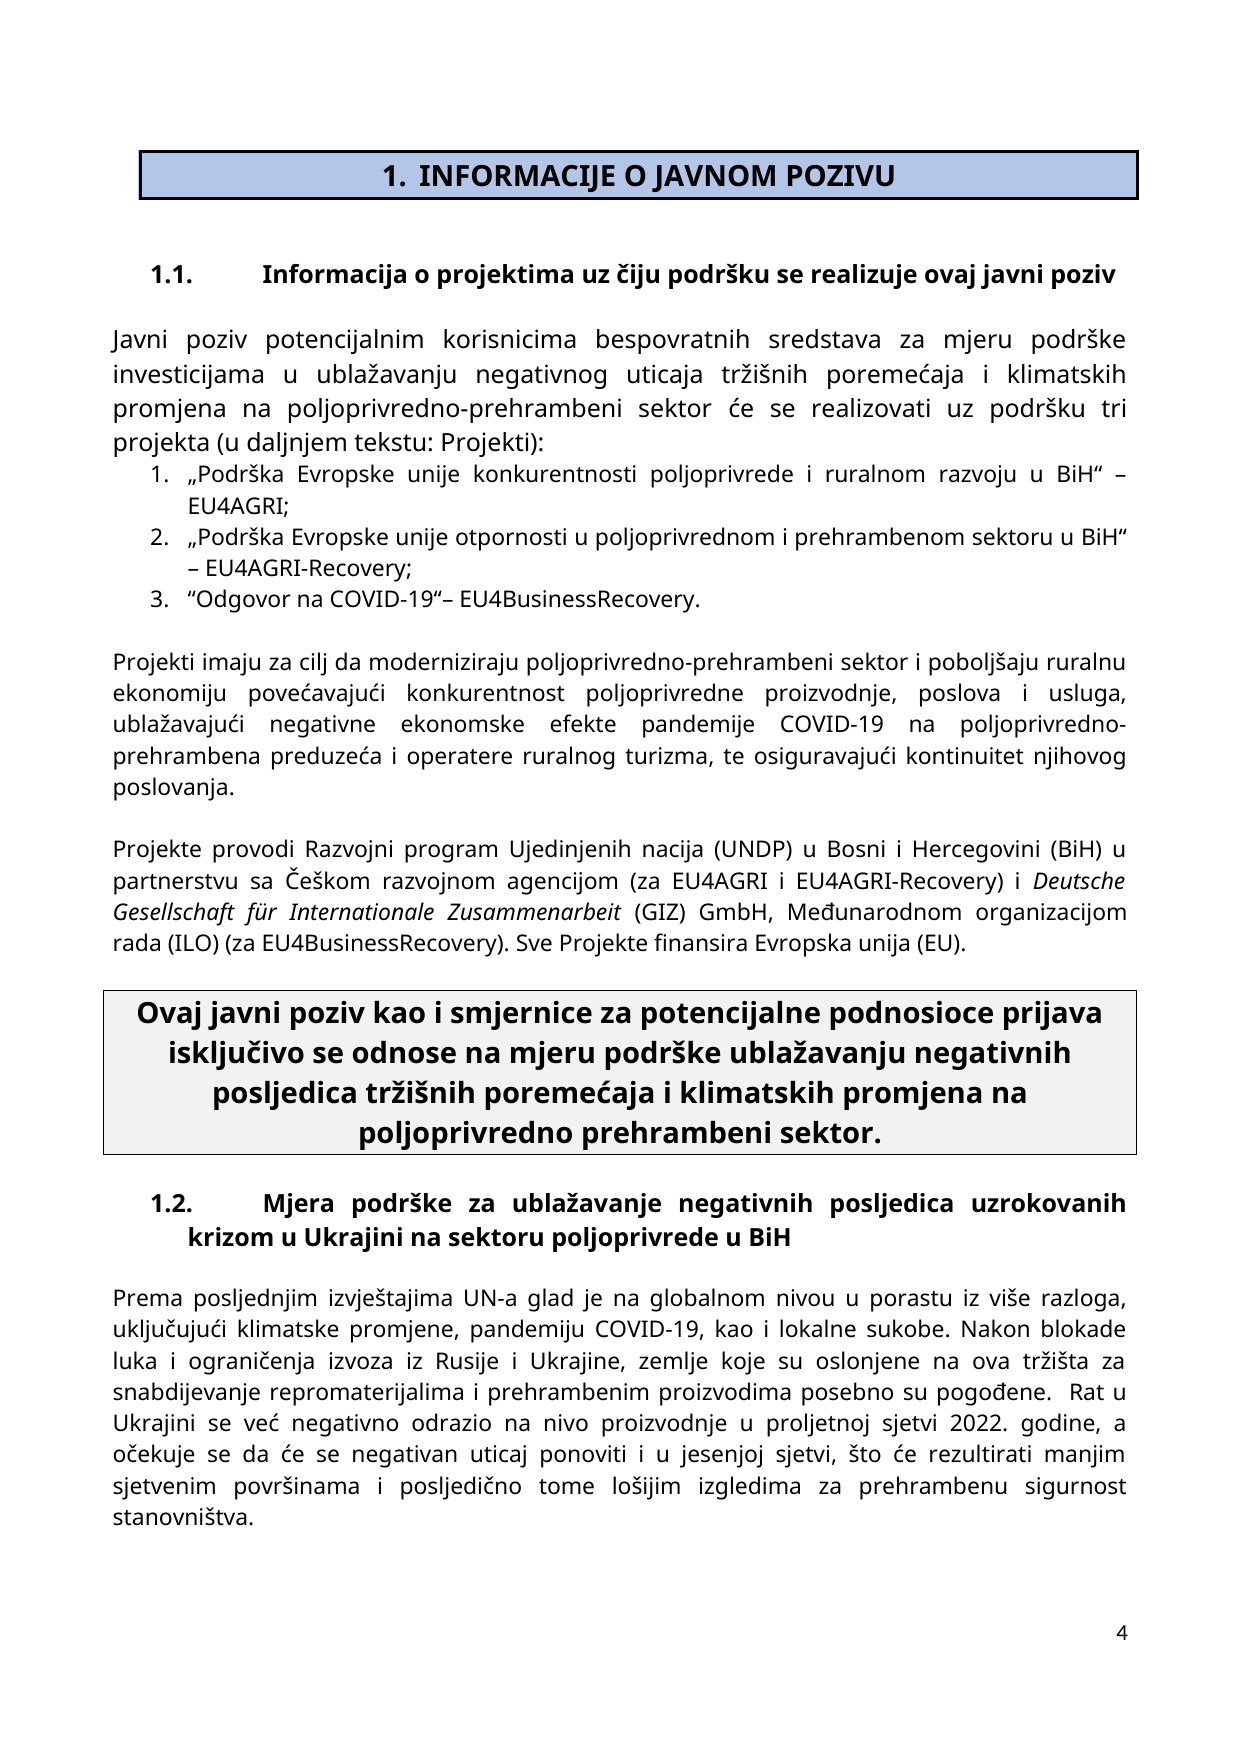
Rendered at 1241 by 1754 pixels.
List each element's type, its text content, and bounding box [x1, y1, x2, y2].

text Projekti imaju za cilj da moderniziraju poljoprivredno-prehrambeni sektor i poboljšaju ruralnu ekonomiju povećavajući konkurentnost poljoprivredne proizvodnje, poslova i usluga, ublažavajući negativne ekonomske efekte pandemije COVID-19 na poljoprivredno-prehrambena preduzeća i operatere ruralnog turizma, te osiguravajući kontinuitet njihovog poslovanja. [112, 646, 1128, 802]
list „Podrška Evropske unije konkurentnosti poljoprivrede i ruralnom razvoju u BiH“ – EU4AGRI; [150, 458, 1128, 521]
text Javni poziv potencijalnim korisnicima bespovratnih sredstava za mjeru podrške investicijama u ublažavanju negativnog uticaja tržišnih poremećaja i klimatskih promjena na poljoprivredno-prehrambeni sektor će se realizovati uz podršku tri projekta (u daljnjem tekstu: Projekti): [112, 322, 1128, 458]
text Projekte provodi Razvojni program Ujedinjenih nacija (UNDP) u Bosni i Hercegovini (BiH) u partnerstvu sa Češkom razvojnom agencijom (za EU4AGRI i EU4AGRI-Recovery) i Deutsche Gesellschaft für Internationale Zusammenarbeit (GIZ) GmbH, Međunarodnom organizacijom rada (ILO) (za EU4BusinessRecovery). Sve Projekte finansira Evropska unija (EU). [112, 833, 1128, 958]
subtitle Mjera podrške za ublažavanje negativnih posljedica uzrokovanih krizom u Ukrajini na sektoru poljoprivrede u BiH [150, 1186, 1128, 1254]
list „Podrška Evropske unije otpornosti u poljoprivrednom i prehrambenom sektoru u BiH“ – EU4AGRI-Recovery; [150, 521, 1128, 583]
text Ovaj javni poziv kao i smjernice za potencijalne podnosioce prijava [104, 991, 1136, 1029]
list INFORMACIJE O JAVNOM POZIVU [142, 153, 1136, 197]
subtitle Informacija o projektima uz čiju podršku se realizuje ovaj javni poziv [150, 257, 1128, 291]
text isključivo se odnose na mjeru podrške ublažavanju negativnih posljedica tržišnih poremećaja i klimatskih promjena na poljoprivredno prehrambeni sektor. [104, 1029, 1136, 1154]
list “Odgovor na COVID-19“– EU4BusinessRecovery. [150, 583, 1128, 615]
text Prema posljednjim izvještajima UN-a glad je na globalnom nivou u porastu iz više razloga, uključujući klimatske promjene, pandemiju COVID-19, kao i lokalne sukobe. Nakon blokade luka i ograničenja izvoza iz Rusije i Ukrajine, zemlje koje su oslonjene na ova tržišta za snabdijevanje repromaterijalima i prehrambenim proizvodima posebno su pogođene. Rat u Ukrajini se već negativno odrazio na nivo proizvodnje u proljetnoj sjetvi 2022. godine, a očekuje se da će se negativan uticaj ponoviti i u jesenjoj sjetvi, što će rezultirati manjim sjetvenim površinama i posljedično tome lošijim izgledima za prehrambenu sigurnost stanovništva. [112, 1282, 1128, 1532]
